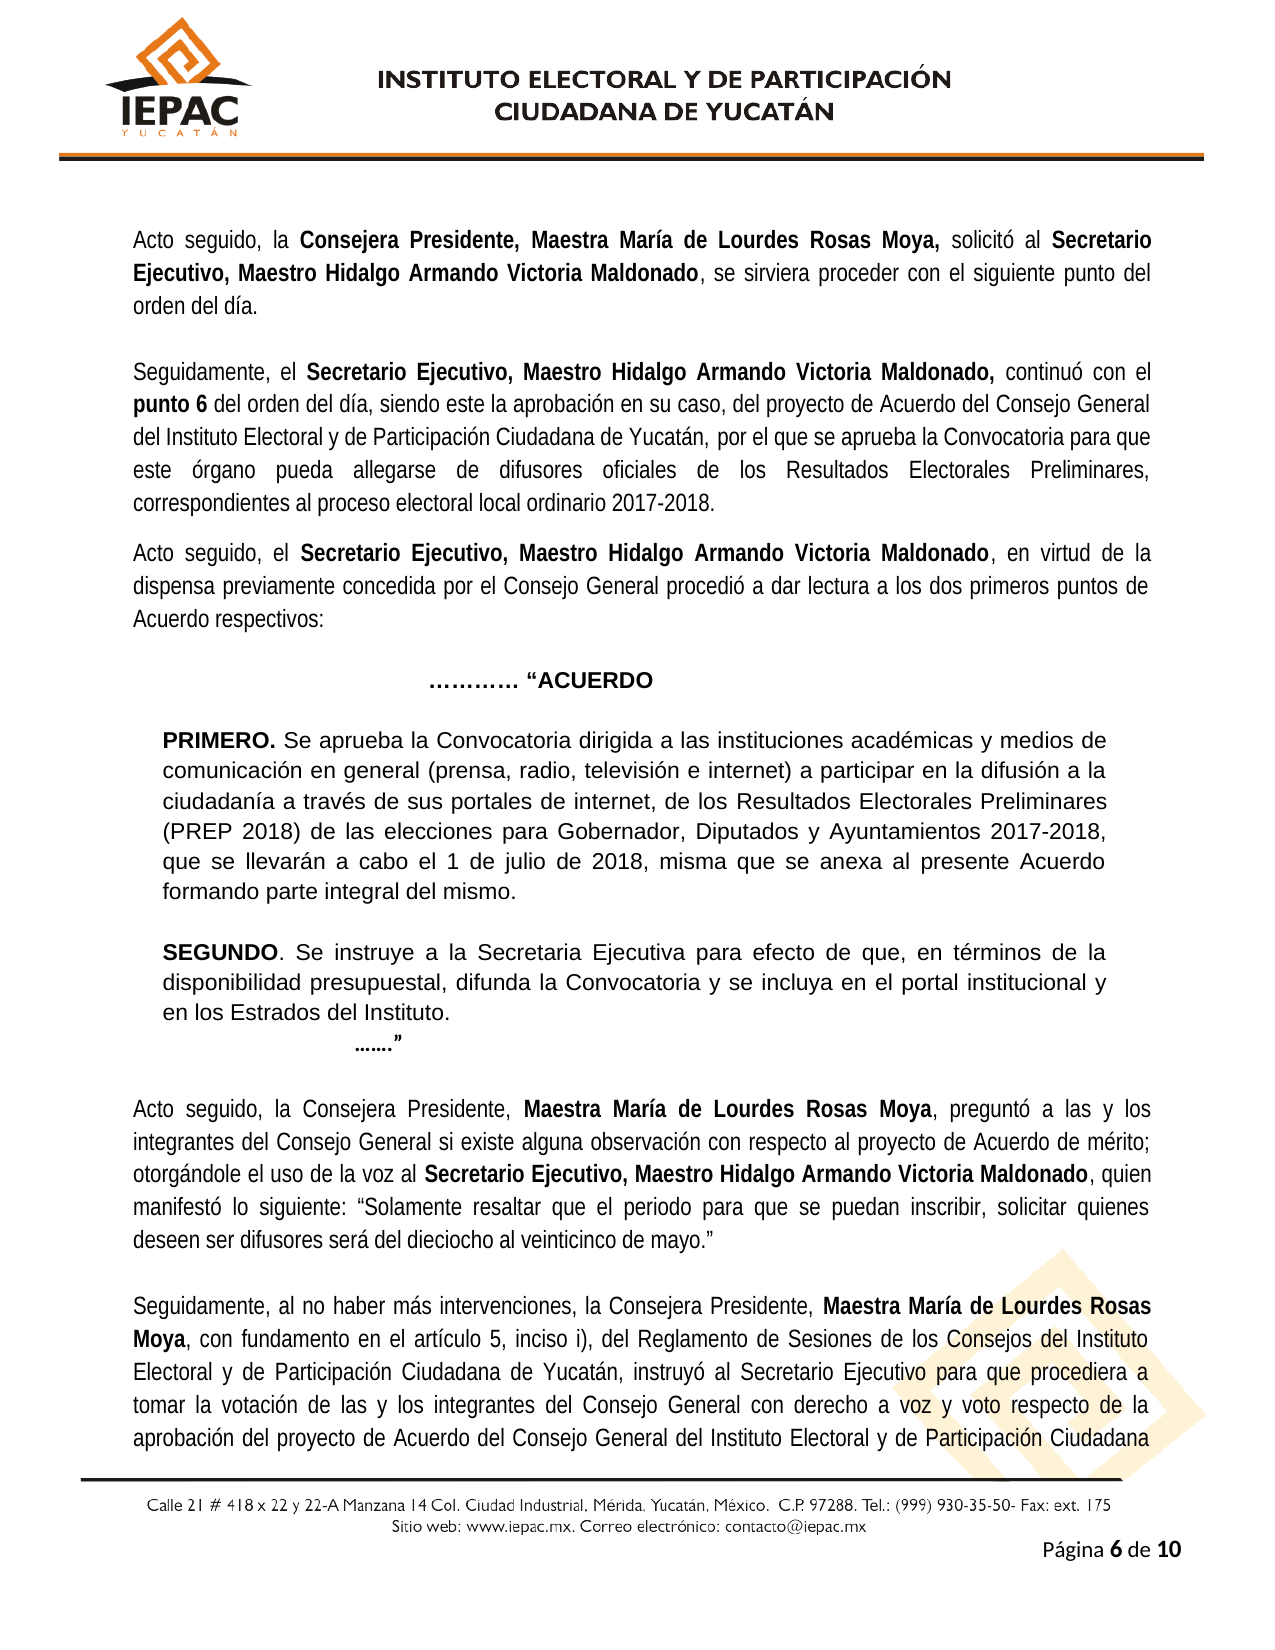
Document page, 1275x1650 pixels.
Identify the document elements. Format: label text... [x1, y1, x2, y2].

picture [59, 17, 1206, 1535]
text Seguidamente, el Secretario Ejecutivo, Maestro Hidalgo Armando Victoria Maldonado, continuó con el punto 6 del orden del día, siendo este la aprobación en su caso, del proyecto de Acuerdo del Consejo General del Instituto Electoral y de Participación Ciudadana de Yucatán, por el que se aprueba la Convocatoria para que este órgano pueda allegarse de difusores oficiales de los Resultados Electorales Preliminares, correspondientes al proceso electoral local ordinario 2017-2018. [133, 357, 1152, 517]
text ………… “ACUERDO [310, 667, 1181, 693]
text …….” [59, 1029, 1181, 1057]
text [133, 1291, 1152, 1451]
text Acto seguido, la Consejera Presidente, Maestra María de Lourdes Rosas Moya, solicitó al Secretario Ejecutivo, Maestro Hidalgo Armando Victoria Maldonado, se sirviera proceder con el siguiente punto del orden del día. [133, 225, 1152, 319]
text Acto seguido, la Consejera Presidente, Maestra María de Lourdes Rosas Moya, preguntó a las y los integrantes del Consejo General si existe alguna observación con respecto al proyecto de Acuerdo de mérito; otorgándole el uso de la voz al Secretario Ejecutivo, Maestro Hidalgo Armando Victoria Maldonado, quien manifestó lo siguiente: “Solamente resaltar que el periodo para que se puedan inscribir, solicitar quienes deseen ser difusores será del dieciocho al veinticinco de mayo.” [133, 1094, 1152, 1254]
text SEGUNDO. Se instruye a la Secretaria Ejecutiva para efecto de que, en términos de la disponibilidad presupuestal, difunda la Convocatoria y se incluya en el portal institucional y en los Estrados del Instituto. [162, 939, 1107, 1025]
text Acto seguido, el Secretario Ejecutivo, Maestro Hidalgo Armando Victoria Maldonado, en virtud de la dispensa previamente concedida por el Consejo General procedió a dar lectura a los dos primeros puntos de Acuerdo respectivos: [133, 538, 1152, 632]
text PRIMERO. Se aprueba la Convocatoria dirigida a las instituciones académicas y medios de comunicación en general (prensa, radio, televisión e internet) a participar en la difusión a la ciudadanía a través de sus portales de internet, de los Resultados Electorales Preliminares (PREP 2018) de las elecciones para Gobernador, Diputados y Ayuntamientos 2017-2018, que se llevarán a cabo el 1 de julio de 2018, misma que se anexa al presente Acuerdo formando parte integral del mismo. [162, 727, 1107, 904]
